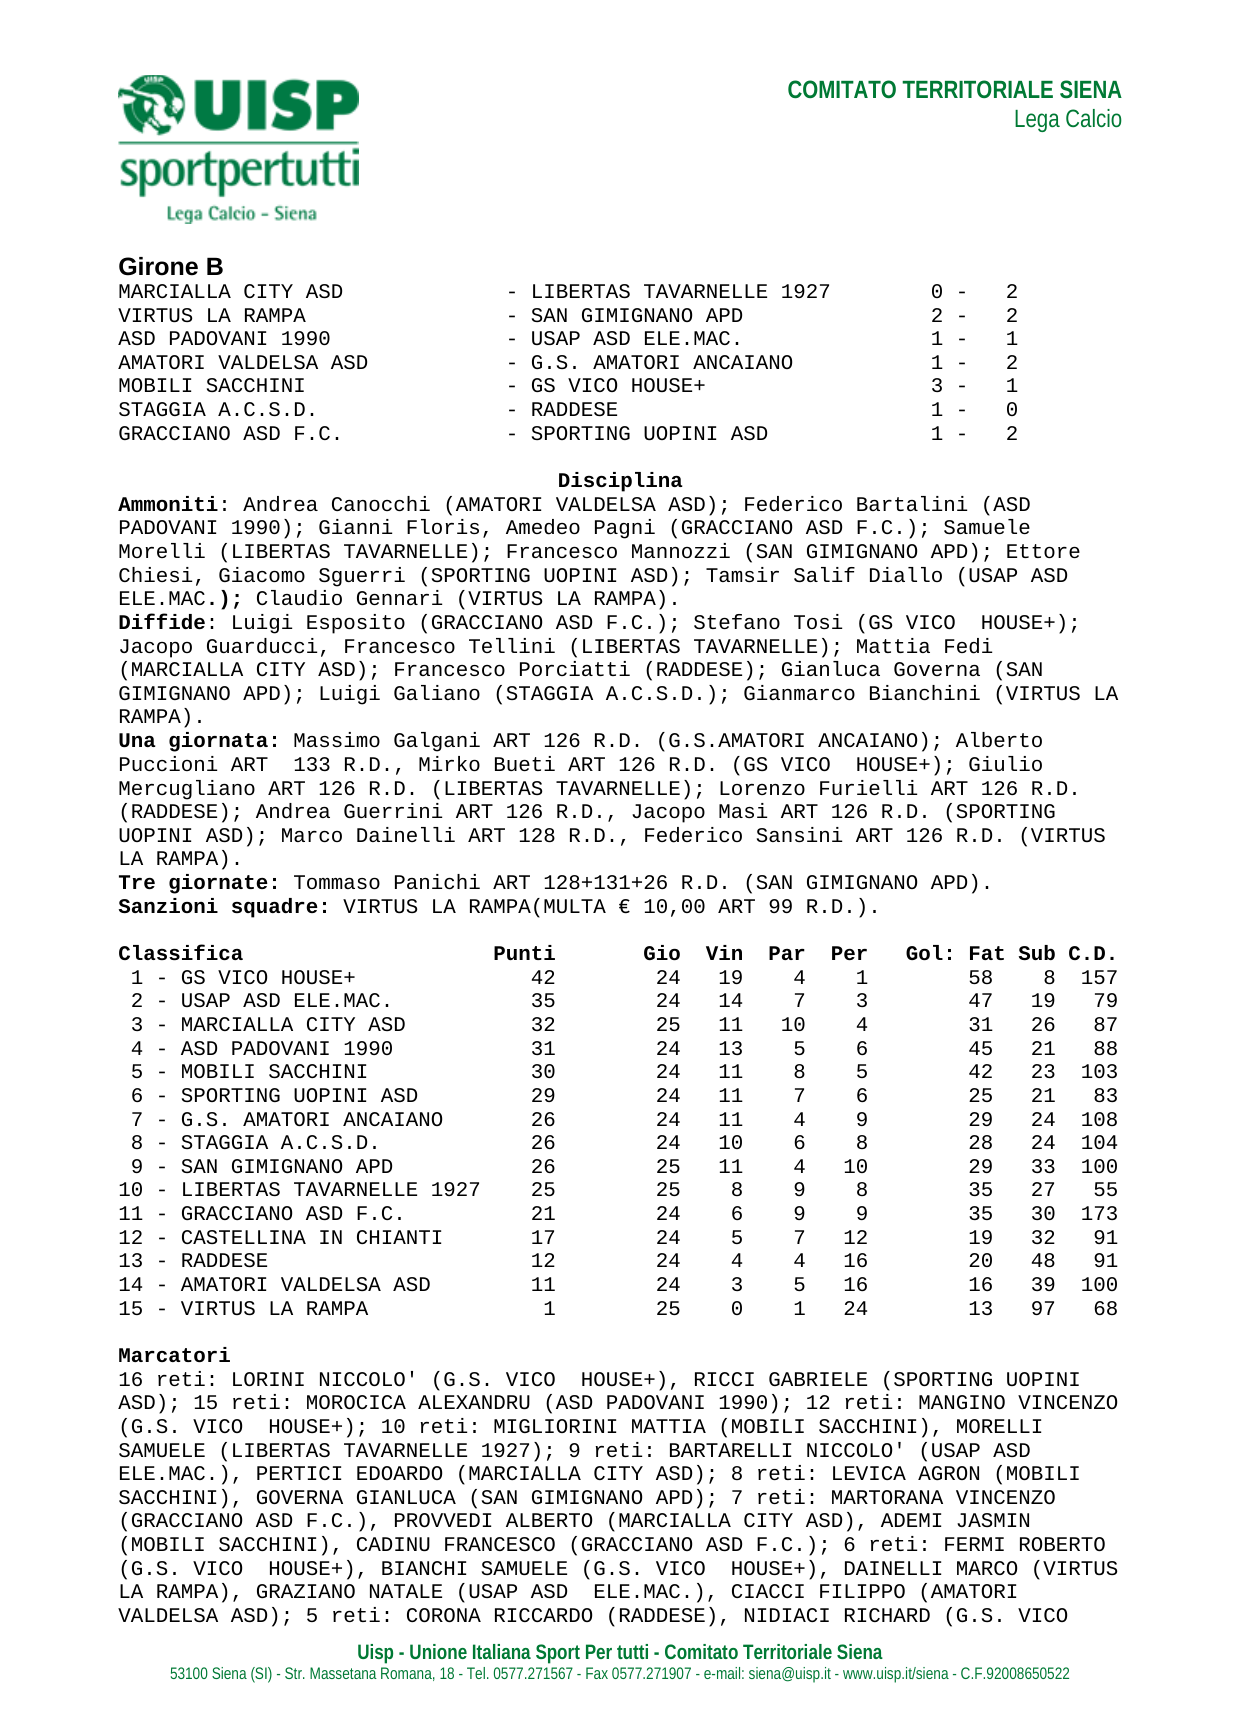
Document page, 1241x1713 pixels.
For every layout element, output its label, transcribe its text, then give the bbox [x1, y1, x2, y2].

text 11 - GRACCIANO ASD F.C. 21 24 6 9 9 35 30 173 [118, 1203, 1122, 1227]
text VIRTUS LA RAMPA - SAN GIMIGNANO APD 2 - 2 [118, 304, 1122, 328]
text Tre giornate: Tommaso Panichi ART 128+131+26 R.D. (SAN GIMIGNANO APD). [118, 872, 1122, 896]
text AMATORI VALDELSA ASD - G.S. AMATORI ANCAIANO 1 - 2 [118, 352, 1122, 376]
text Ammoniti: Andrea Canocchi (AMATORI VALDELSA ASD); Federico Bartalini (ASD PADOVANI 1990); Gianni Floris, Amedeo Pagni (GRACCIANO ASD F.C.); Samuele Morelli (LIBERTAS TAVARNELLE); Francesco Mannozzi (SAN GIMIGNANO APD); Ettore Chiesi, Giacomo Sguerri (SPORTING UOPINI ASD); Tamsir Salif Diallo (USAP ASD ELE.MAC.); Claudio Gennari (VIRTUS LA RAMPA). [118, 494, 1122, 612]
text GRACCIANO ASD F.C. - SPORTING UOPINI ASD 1 - 2 [118, 423, 1122, 446]
text Diffide: Luigi Esposito (GRACCIANO ASD F.C.); Stefano Tosi (GS VICO HOUSE+); Jacopo Guarducci, Francesco Tellini (LIBERTAS TAVARNELLE); Mattia Fedi (MARCIALLA CITY ASD); Francesco Porciatti (RADDESE); Gianluca Governa (SAN GIMIGNANO APD); Luigi Galiano (STAGGIA A.C.S.D.); Gianmarco Bianchini (VIRTUS LA RAMPA). [118, 612, 1122, 730]
text 9 - SAN GIMIGNANO APD 26 25 11 4 10 29 33 100 [118, 1156, 1122, 1179]
text 14 - AMATORI VALDELSA ASD 11 24 3 5 16 16 39 100 [118, 1274, 1122, 1298]
picture [118, 75, 359, 224]
text 3 - MARCIALLA CITY ASD 32 25 11 10 4 31 26 87 [118, 1014, 1122, 1038]
text 8 - STAGGIA A.C.S.D. 26 24 10 6 8 28 24 104 [118, 1132, 1122, 1156]
text 7 - G.S. AMATORI ANCAIANO 26 24 11 4 9 29 24 108 [118, 1108, 1122, 1132]
text Girone B [118, 252, 1122, 281]
text Una giornata: Massimo Galgani ART 126 R.D. (G.S.AMATORI ANCAIANO); Alberto Puccioni ART 133 R.D., Mirko Bueti ART 126 R.D. (GS VICO HOUSE+); Giulio Mercugliano ART 126 R.D. (LIBERTAS TAVARNELLE); Lorenzo Furielli ART 126 R.D. (RADDESE); Andrea Guerrini ART 126 R.D., Jacopo Masi ART 126 R.D. (SPORTING UOPINI ASD); Marco Dainelli ART 128 R.D., Federico Sansini ART 126 R.D. (VIRTUS LA RAMPA). [118, 730, 1122, 872]
text STAGGIA A.C.S.D. - RADDESE 1 - 0 [118, 399, 1122, 423]
text Sanzioni squadre: VIRTUS LA RAMPA(MULTA € 10,00 ART 99 R.D.). [118, 896, 1122, 919]
text 5 - MOBILI SACCHINI 30 24 11 8 5 42 23 103 [118, 1061, 1122, 1085]
text 13 - RADDESE 12 24 4 4 16 20 48 91 [118, 1250, 1122, 1274]
text 15 - VIRTUS LA RAMPA 1 25 0 1 24 13 97 68 [118, 1298, 1122, 1321]
text 2 - USAP ASD ELE.MAC. 35 24 14 7 3 47 19 79 [118, 990, 1122, 1014]
text Classifica Punti Gio Vin Par Per Gol: Fat Sub C.D. [118, 943, 1122, 967]
text ASD PADOVANI 1990 - USAP ASD ELE.MAC. 1 - 1 [118, 328, 1122, 352]
text Marcatori [118, 1345, 1122, 1369]
text 10 - LIBERTAS TAVARNELLE 1927 25 25 8 9 8 35 27 55 [118, 1179, 1122, 1203]
text 12 - CASTELLINA IN CHIANTI 17 24 5 7 12 19 32 91 [118, 1227, 1122, 1250]
text 6 - SPORTING UOPINI ASD 29 24 11 7 6 25 21 83 [118, 1085, 1122, 1108]
text 1 - GS VICO HOUSE+ 42 24 19 4 1 58 8 157 [118, 967, 1122, 990]
text 4 - ASD PADOVANI 1990 31 24 13 5 6 45 21 88 [118, 1038, 1122, 1061]
text Disciplina [118, 470, 1122, 494]
text MOBILI SACCHINI - GS VICO HOUSE+ 3 - 1 [118, 376, 1122, 399]
text MARCIALLA CITY ASD - LIBERTAS TAVARNELLE 1927 0 - 2 [118, 281, 1122, 304]
